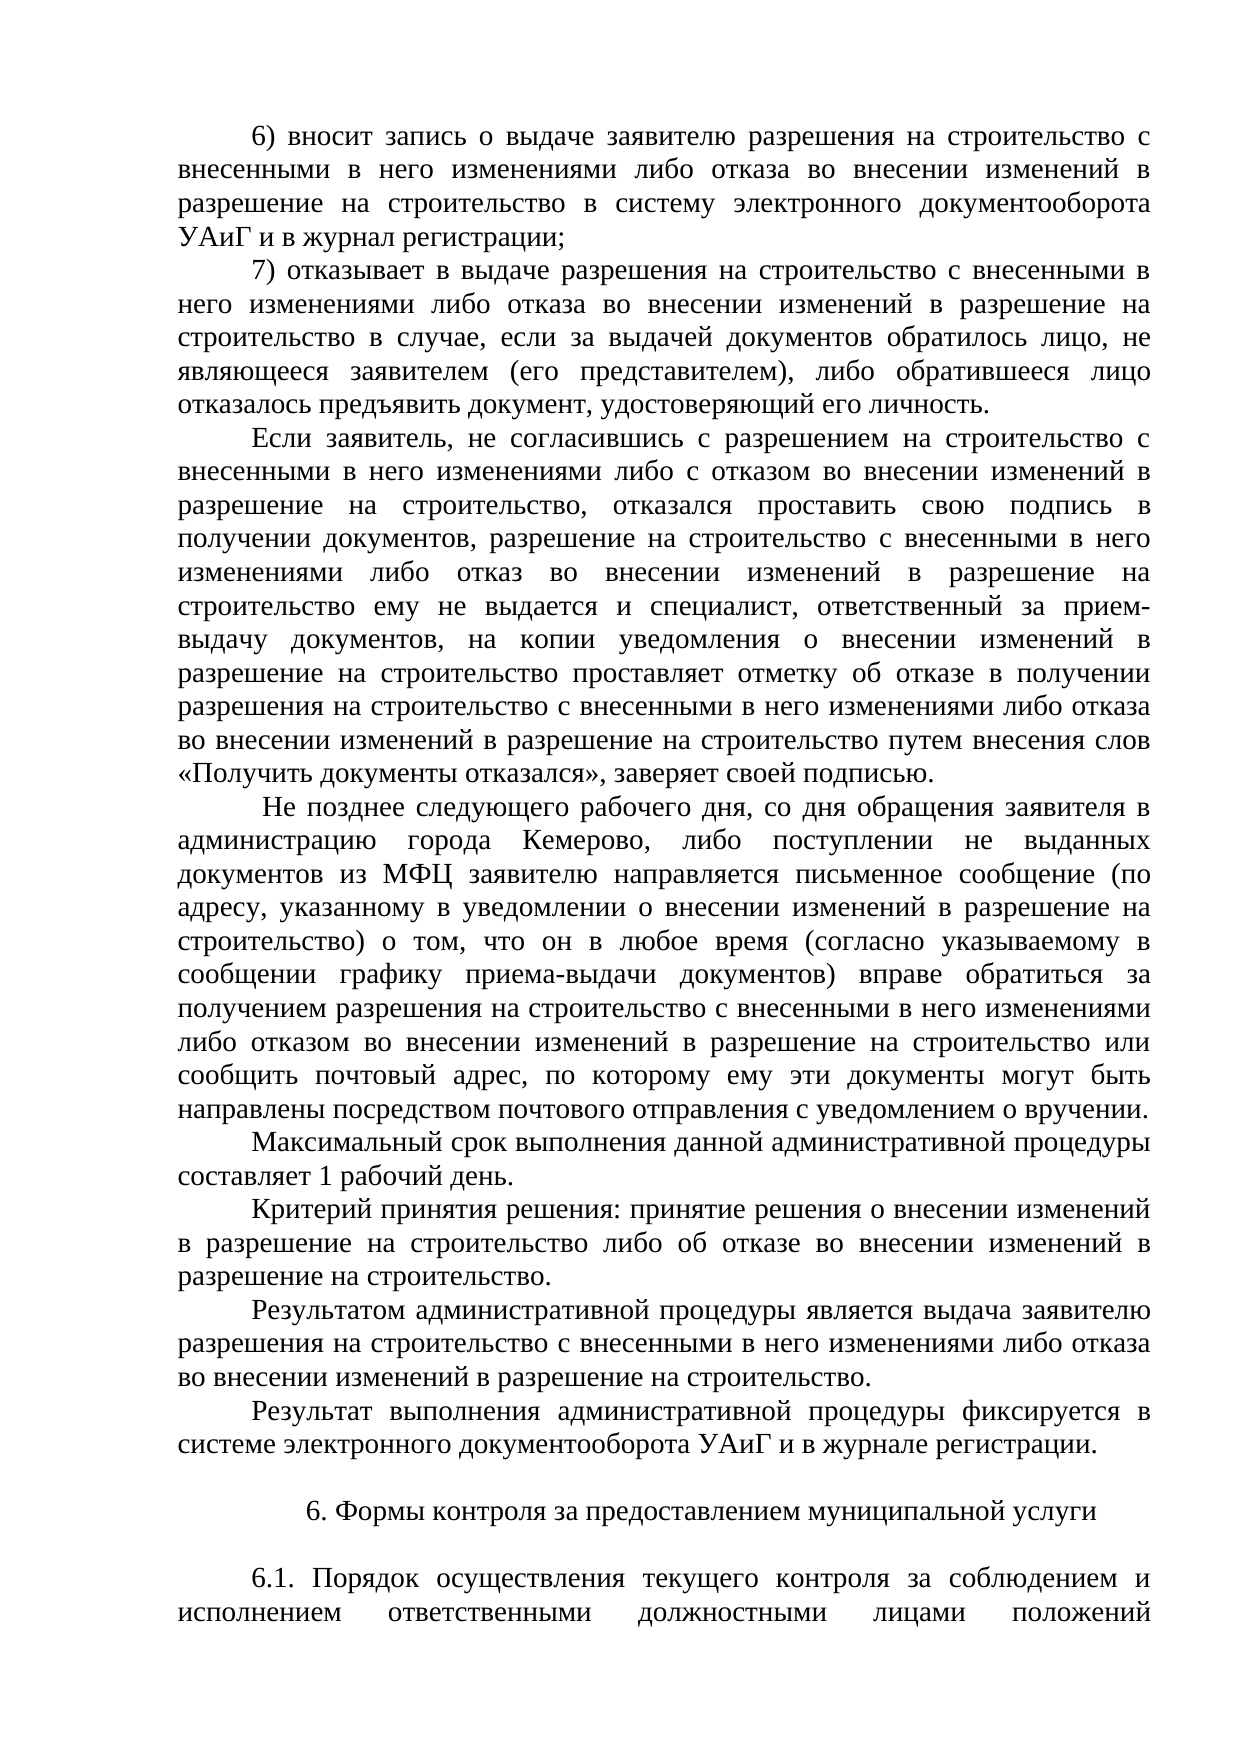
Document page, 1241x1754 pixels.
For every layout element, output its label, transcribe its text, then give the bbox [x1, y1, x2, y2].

text Результат выполнения административной процедуры фиксируется в системе электронного документооборота УАиГ и в журнале регистрации. [177, 1393, 1152, 1460]
text Критерий принятия решения: принятие решения о внесении изменений в разрешение на строительство либо об отказе во внесении изменений в разрешение на строительство. [177, 1191, 1152, 1292]
text Результатом административной процедуры является выдача заявителю разрешения на строительство с внесенными в него изменениями либо отказа во внесении изменений в разрешение на строительство. [177, 1292, 1152, 1393]
text 6. Формы контроля за предоставлением муниципальной услуги [177, 1493, 1152, 1527]
text Не позднее следующего рабочего дня, со дня обращения заявителя в администрацию города Кемерово, либо поступлении не выданных документов из МФЦ заявителю направляется письменное сообщение (по адресу, указанному в уведомлении о внесении изменений в разрешение на строительство) о том, что он в любое время (согласно указываемому в сообщении графику приема-выдачи документов) вправе обратиться за получением разрешения на строительство с внесенными в него изменениями либо отказом во внесении изменений в разрешение на строительство или сообщить почтовый адрес, по которому ему эти документы могут быть направлены посредством почтового отправления с уведомлением о вручении. [177, 789, 1152, 1124]
text 7) отказывает в выдаче разрешения на строительство с внесенными в него изменениями либо отказа во внесении изменений в разрешение на строительство в случае, если за выдачей документов обратилось лицо, не являющееся заявителем (его представителем), либо обратившееся лицо отказалось предъявить документ, удостоверяющий его личность. [177, 252, 1152, 420]
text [177, 1560, 1152, 1627]
text Максимальный срок выполнения данной административной процедуры составляет 1 рабочий день. [177, 1124, 1152, 1191]
text 6) вносит запись о выдаче заявителю разрешения на строительство с внесенными в него изменениями либо отказа во внесении изменений в разрешение на строительство в систему электронного документооборота УАиГ и в журнал регистрации; [177, 118, 1152, 252]
text Если заявитель, не согласившись с разрешением на строительство с внесенными в него изменениями либо с отказом во внесении изменений в разрешение на строительство, отказался проставить свою подпись в получении документов, разрешение на строительство с внесенными в него изменениями либо отказ во внесении изменений в разрешение на строительство ему не выдается и специалист, ответственный за прием-выдачу документов, на копии уведомления о внесении изменений в разрешение на строительство проставляет отметку об отказе в получении разрешения на строительство с внесенными в него изменениями либо отказа во внесении изменений в разрешение на строительство путем внесения слов «Получить документы отказался», заверяет своей подписью. [177, 420, 1152, 789]
